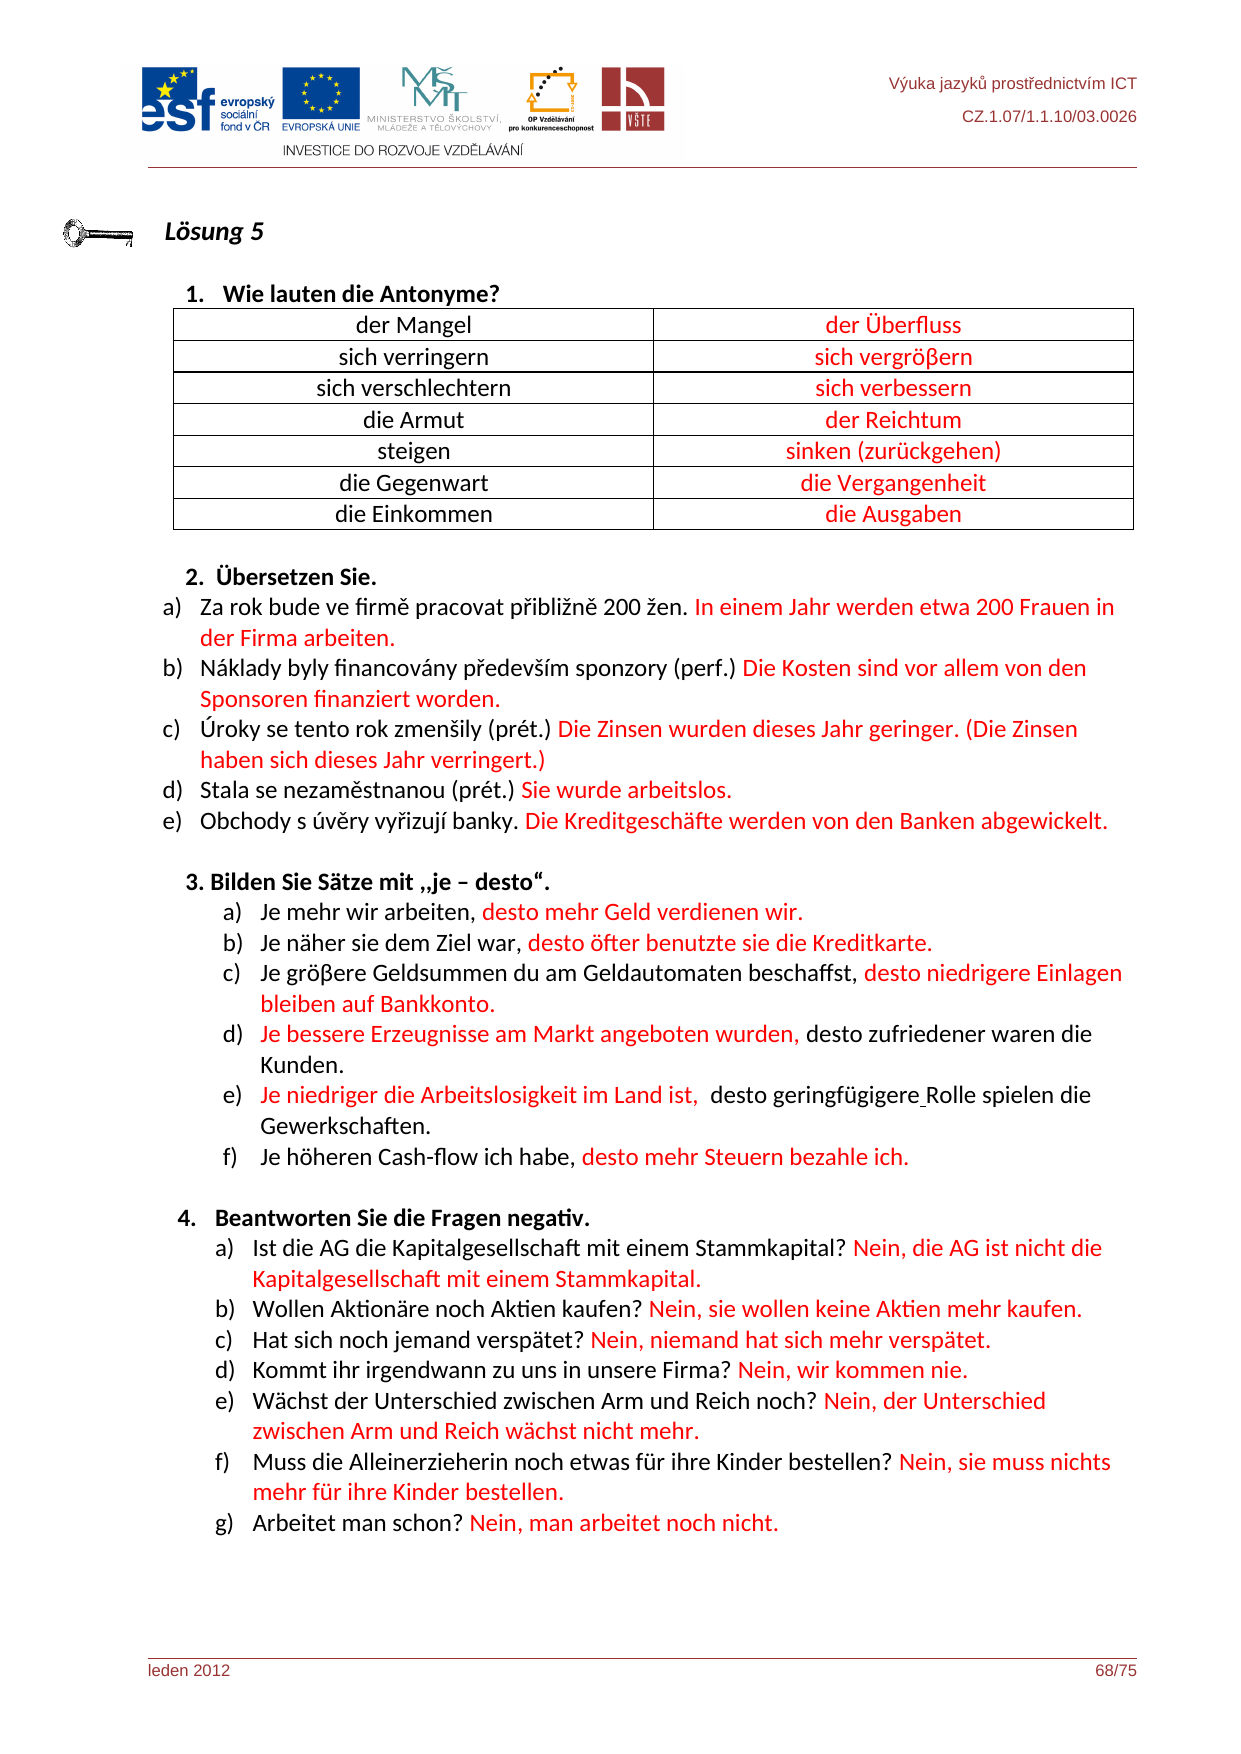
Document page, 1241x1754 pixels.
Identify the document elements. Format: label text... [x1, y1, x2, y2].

list Za rok bude ve firmě pracovat přibližně 200 žen. In einem Jahr werden etwa 200 Frauen in der Firma arbeiten. [162, 591, 1137, 652]
table_cell sich verringern [174, 341, 653, 371]
list Beantworten Sie die Fragen negativ. [177, 1202, 1137, 1232]
table_cell die Ausgaben [654, 499, 1133, 529]
table_cell die Armut [174, 404, 653, 434]
picture [120, 65, 686, 160]
list Arbeitet man schon? Nein, man arbeitet noch nicht. [215, 1507, 1137, 1537]
list Úroky se tento rok zmenšily (prét.) Die Zinsen wurden dieses Jahr geringer. (Die Zinsen haben sich dieses Jahr verringert.) [162, 713, 1137, 774]
list Wächst der Unterschied zwischen Arm und Reich noch? Nein, der Unterschied zwischen Arm und Reich wächst nicht mehr. [215, 1385, 1137, 1446]
list Stala se nezaměstnanou (prét.) Sie wurde arbeitslos. [162, 774, 1137, 805]
table_cell steigen [174, 436, 653, 466]
list Obchody s úvěry vyřizují banky. Die Kreditgeschäfte werden von den Banken abgewickelt. [162, 805, 1137, 835]
list Je gröβere Geldsummen du am Geldautomaten beschaffst, desto niedrigere Einlagen bleiben auf Bankkonto. [223, 957, 1137, 1018]
table_cell die Gegenwart [174, 467, 653, 498]
list Je bessere Erzeugnisse am Markt angeboten wurden, desto zufriedener waren die Kunden. [223, 1018, 1137, 1079]
list Kommt ihr irgendwann zu uns in unsere Firma? Nein, wir kommen nie. [215, 1354, 1137, 1385]
list Muss die Alleinerzieherin noch etwas für ihre Kinder bestellen? Nein, sie muss nichts mehr für ihre Kinder bestellen. [215, 1446, 1137, 1507]
list Náklady byly financovány především sponzory (perf.) Die Kosten sind vor allem von den Sponsoren finanziert worden. [162, 652, 1137, 713]
list Wollen Aktionäre noch Aktien kaufen? Nein, sie wollen keine Aktien mehr kaufen. [215, 1293, 1137, 1324]
list Je näher sie dem Ziel war, desto öfter benutzte sie die Kreditkarte. [223, 927, 1137, 957]
table_cell sich verbessern [654, 373, 1133, 403]
picture [55, 198, 145, 261]
text 2. Übersetzen Sie. [185, 561, 1137, 591]
table_cell der Reichtum [654, 404, 1133, 434]
list Ist die AG die Kapitalgesellschaft mit einem Stammkapital? Nein, die AG ist nicht die Kapitalgesellschaft mit einem Stammkapital. [215, 1232, 1137, 1293]
table_header der Mangel [174, 309, 653, 340]
text 3. Bilden Sie Sätze mit ,,je – desto“. [185, 866, 1137, 896]
list Je mehr wir arbeiten, desto mehr Geld verdienen wir. [223, 896, 1137, 927]
table_cell sich vergröβern [654, 341, 1133, 371]
table_cell sich verschlechtern [174, 373, 653, 403]
table_header der Überfluss [654, 309, 1133, 340]
list Wie lauten die Antonyme? [185, 278, 1137, 308]
text Lösung 5 [148, 214, 1137, 247]
list Hat sich noch jemand verspätet? Nein, niemand hat sich mehr verspätet. [215, 1324, 1137, 1354]
table_cell die Einkommen [174, 499, 653, 529]
list Je höheren Cash-flow ich habe, desto mehr Steuern bezahle ich. [223, 1141, 1137, 1171]
table_cell sinken (zurückgehen) [654, 436, 1133, 466]
table_cell die Vergangenheit [654, 467, 1133, 498]
list Je niedriger die Arbeitslosigkeit im Land ist, desto geringfügigere Rolle spielen die Gewerkschaften. [223, 1079, 1137, 1141]
